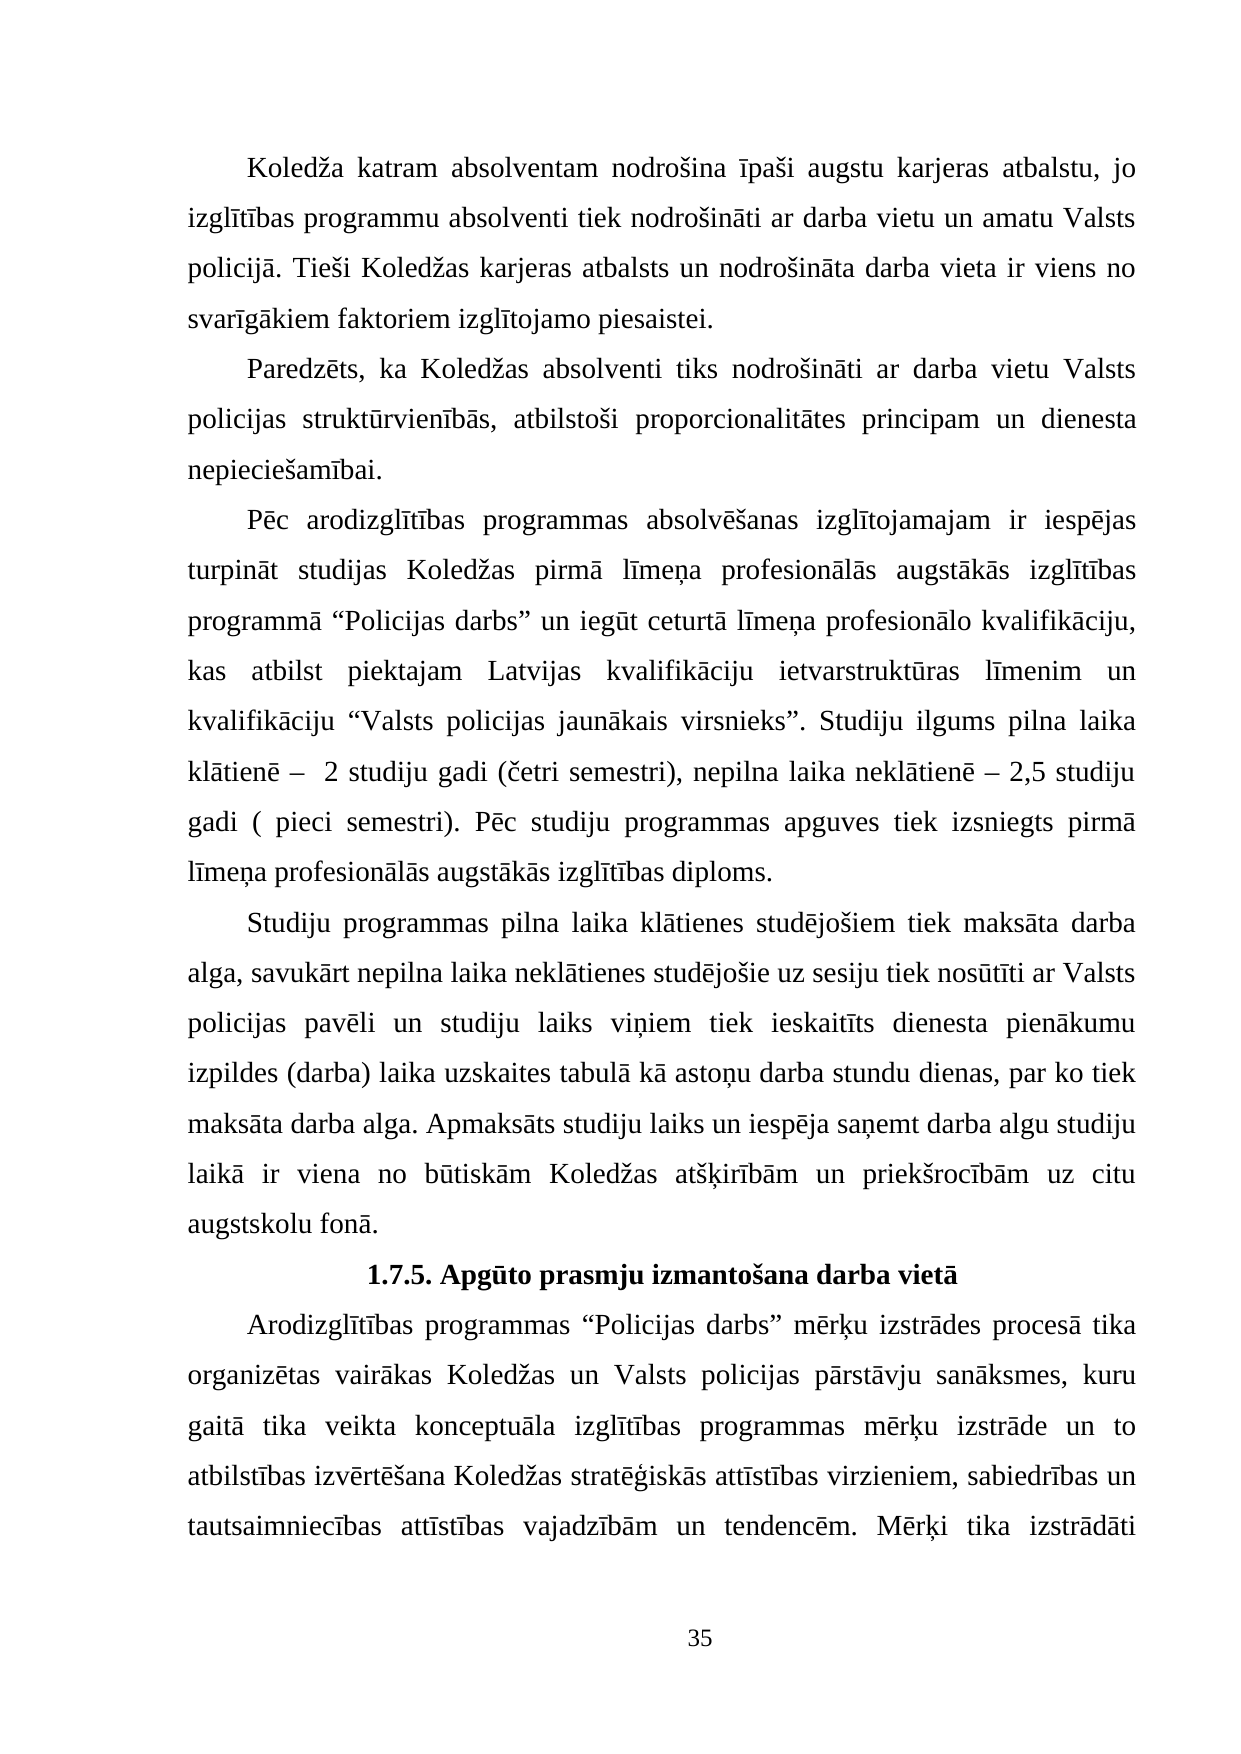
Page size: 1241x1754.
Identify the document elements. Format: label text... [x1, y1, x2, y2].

text Studiju programmas pilna laika klātienes studējošiem tiek maksāta darba alga, savukārt nepilna laika neklātienes studējošie uz sesiju tiek nosūtīti ar Valsts policijas pavēli un studiju laiks viņiem tiek ieskaitīts dienesta pienākumu izpildes (darba) laika uzskaites tabulā kā astoņu darba stundu dienas, par ko tiek maksāta darba alga. Apmaksāts studiju laiks un iespēja saņemt darba algu studiju laikā ir viena no būtiskām Koledžas atšķirībām un priekšrocībām uz citu augstskolu fonā. [187, 905, 1137, 1240]
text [187, 1307, 1137, 1542]
text 1.7.5. Apgūto prasmju izmantošana darba vietā [187, 1257, 1137, 1290]
text Koledža katram absolventam nodrošina īpaši augstu karjeras atbalstu, jo izglītības programmu absolventi tiek nodrošināti ar darba vietu un amatu Valsts policijā. Tieši Koledžas karjeras atbalsts un nodrošināta darba vieta ir viens no svarīgākiem faktoriem izglītojamo piesaistei. [187, 150, 1137, 334]
text Paredzēts, ka Koledžas absolventi tiks nodrošināti ar darba vietu Valsts policijas struktūrvienībās, atbilstoši proporcionalitātes principam un dienesta nepieciešamībai. [187, 351, 1137, 485]
text Pēc arodizglītības programmas absolvēšanas izglītojamajam ir iespējas turpināt studijas Koledžas pirmā līmeņa profesionālās augstākās izglītības programmā “Policijas darbs” un iegūt ceturtā līmeņa profesionālo kvalifikāciju, kas atbilst piektajam Latvijas kvalifikāciju ietvarstruktūras līmenim un kvalifikāciju “Valsts policijas jaunākais virsnieks”. Studiju ilgums pilna laika klātienē – 2 studiju gadi (četri semestri), nepilna laika neklātienē – 2,5 studiju gadi ( pieci semestri). Pēc studiju programmas apguves tiek izsniegts pirmā līmeņa profesionālās augstākās izglītības diploms. [187, 502, 1137, 888]
